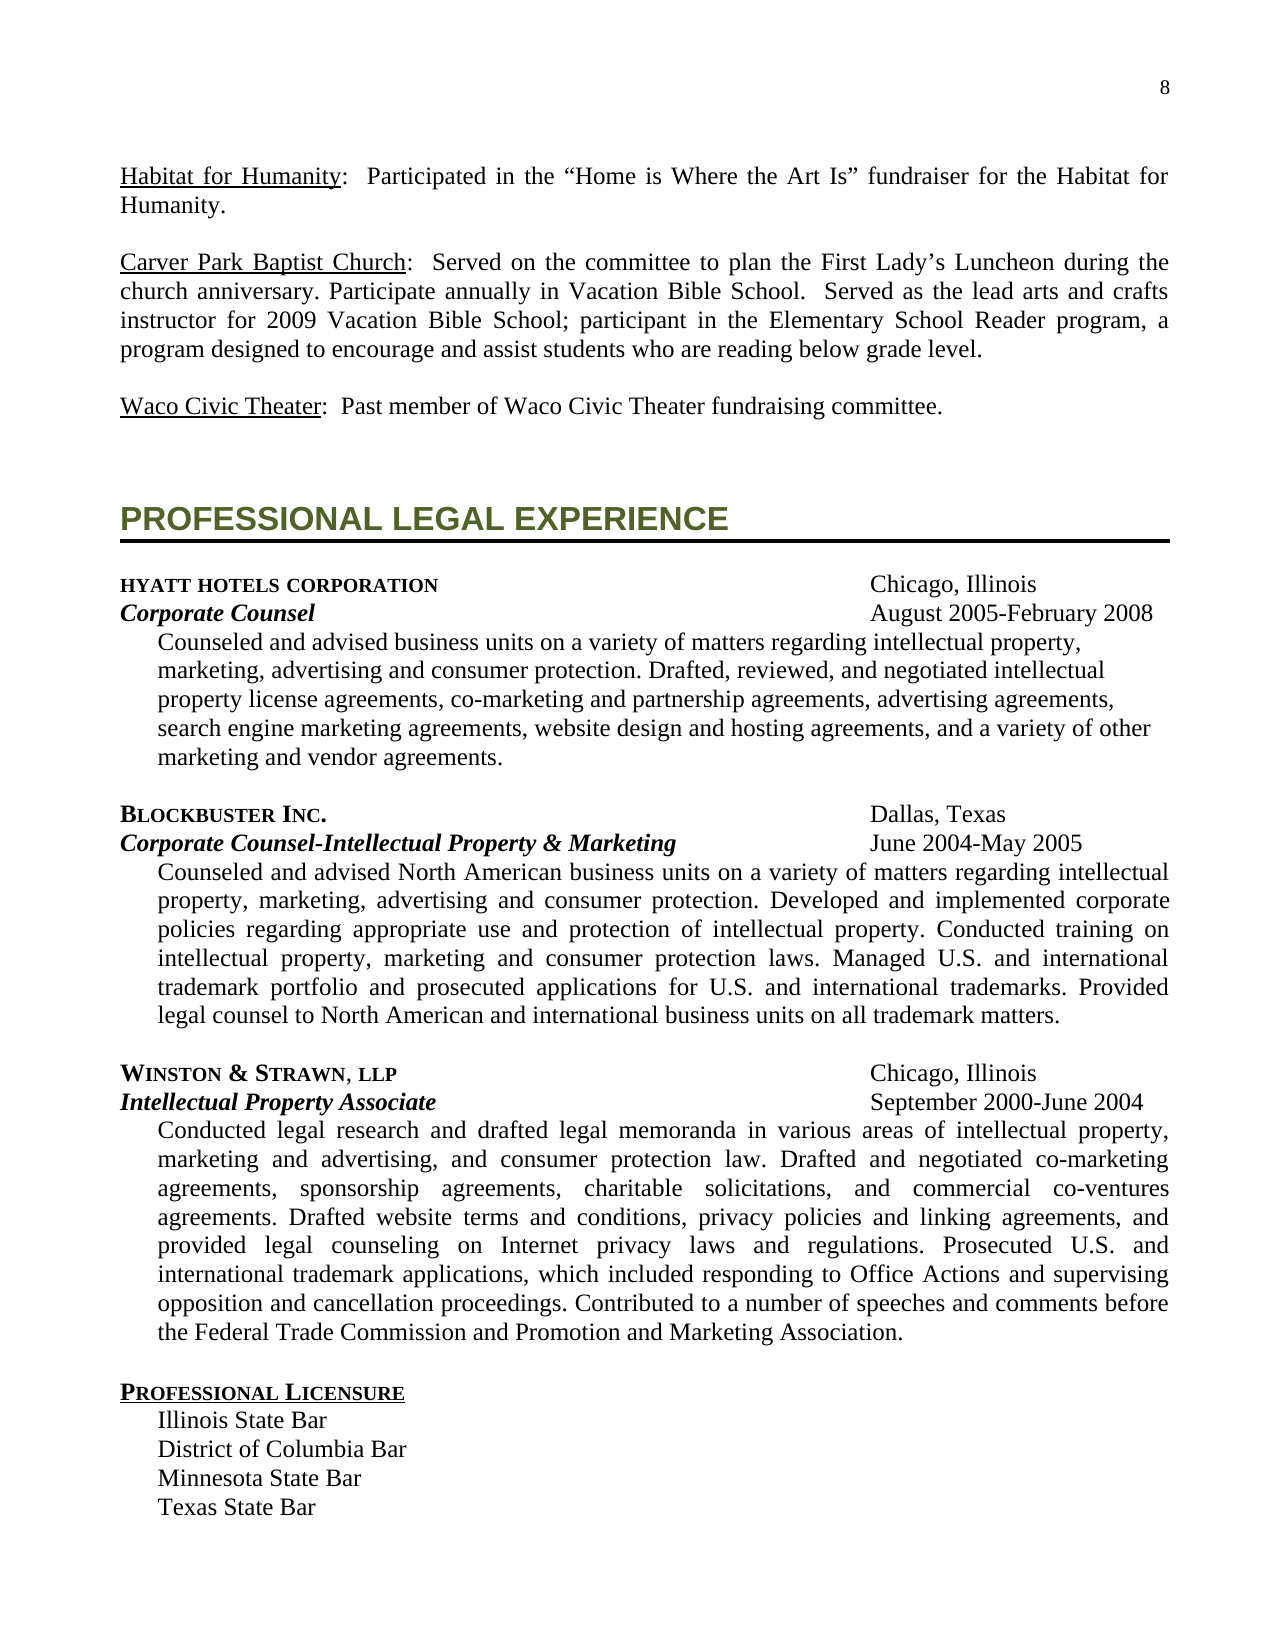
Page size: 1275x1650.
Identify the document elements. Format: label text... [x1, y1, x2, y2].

text PROFESSIONAL LEGAL EXPERIENCE [120, 499, 1170, 539]
subtitle District of Columbia Bar [157, 1434, 1170, 1463]
text Winston & Strawn, llp Chicago, Illinois [120, 1058, 1170, 1087]
text Blockbuster Inc. Dallas, Texas [120, 799, 1170, 828]
subtitle Minnesota State Bar [157, 1463, 1170, 1492]
subtitle Illinois State Bar [157, 1405, 1170, 1434]
text Carver Park Baptist Church: Served on the committee to plan the First Lady’s Luncheon during the church anniversary. Participate annually in Vacation Bible School. Served as the lead arts and crafts instructor for 2009 Vacation Bible School; participant in the Elementary School Reader program, a program designed to encourage and assist students who are reading below grade level. [120, 247, 1170, 362]
text hyatt hotels corporation Chicago, Illinois [120, 569, 1170, 598]
text Intellectual Property Associate September 2000-June 2004 [120, 1087, 1170, 1115]
text Conducted legal research and drafted legal memoranda in various areas of intellectual property, marketing and advertising, and consumer protection law. Drafted and negotiated co-marketing agreements, sponsorship agreements, charitable solicitations, and commercial co-ventures agreements. Drafted website terms and conditions, privacy policies and linking agreements, and provided legal counseling on Internet privacy laws and regulations. Prosecuted U.S. and international trademark applications, which included responding to Office Actions and supervising opposition and cancellation proceedings. Contributed to a number of speeches and comments before the Federal Trade Commission and Promotion and Marketing Association. [157, 1115, 1170, 1345]
text Texas State Bar [157, 1492, 1170, 1520]
text Counseled and advised business units on a variety of matters regarding intellectual property, marketing, advertising and consumer protection. Drafted, reviewed, and negotiated intellectual property license agreements, co-marketing and partnership agreements, advertising agreements, search engine marketing agreements, website design and hosting agreements, and a variety of other marketing and vendor agreements. [157, 627, 1170, 770]
subtitle Corporate Counsel-Intellectual Property & Marketing June 2004-May 2005 [120, 828, 1170, 857]
text Waco Civic Theater: Past member of Waco Civic Theater fundraising committee. [120, 391, 1170, 420]
text Counseled and advised North American business units on a variety of matters regarding intellectual property, marketing, advertising and consumer protection. Developed and implemented corporate policies regarding appropriate use and protection of intellectual property. Conducted training on intellectual property, marketing and consumer protection laws. Managed U.S. and international trademark portfolio and prosecuted applications for U.S. and international trademarks. Provided legal counsel to North American and international business units on all trademark matters. [157, 857, 1170, 1029]
text Corporate Counsel August 2005-February 2008 [120, 598, 1170, 627]
text Habitat for Humanity: Participated in the “Home is Where the Art Is” fundraiser for the Habitat for Humanity. [120, 161, 1170, 219]
subtitle Professional Licensure [120, 1377, 1170, 1405]
